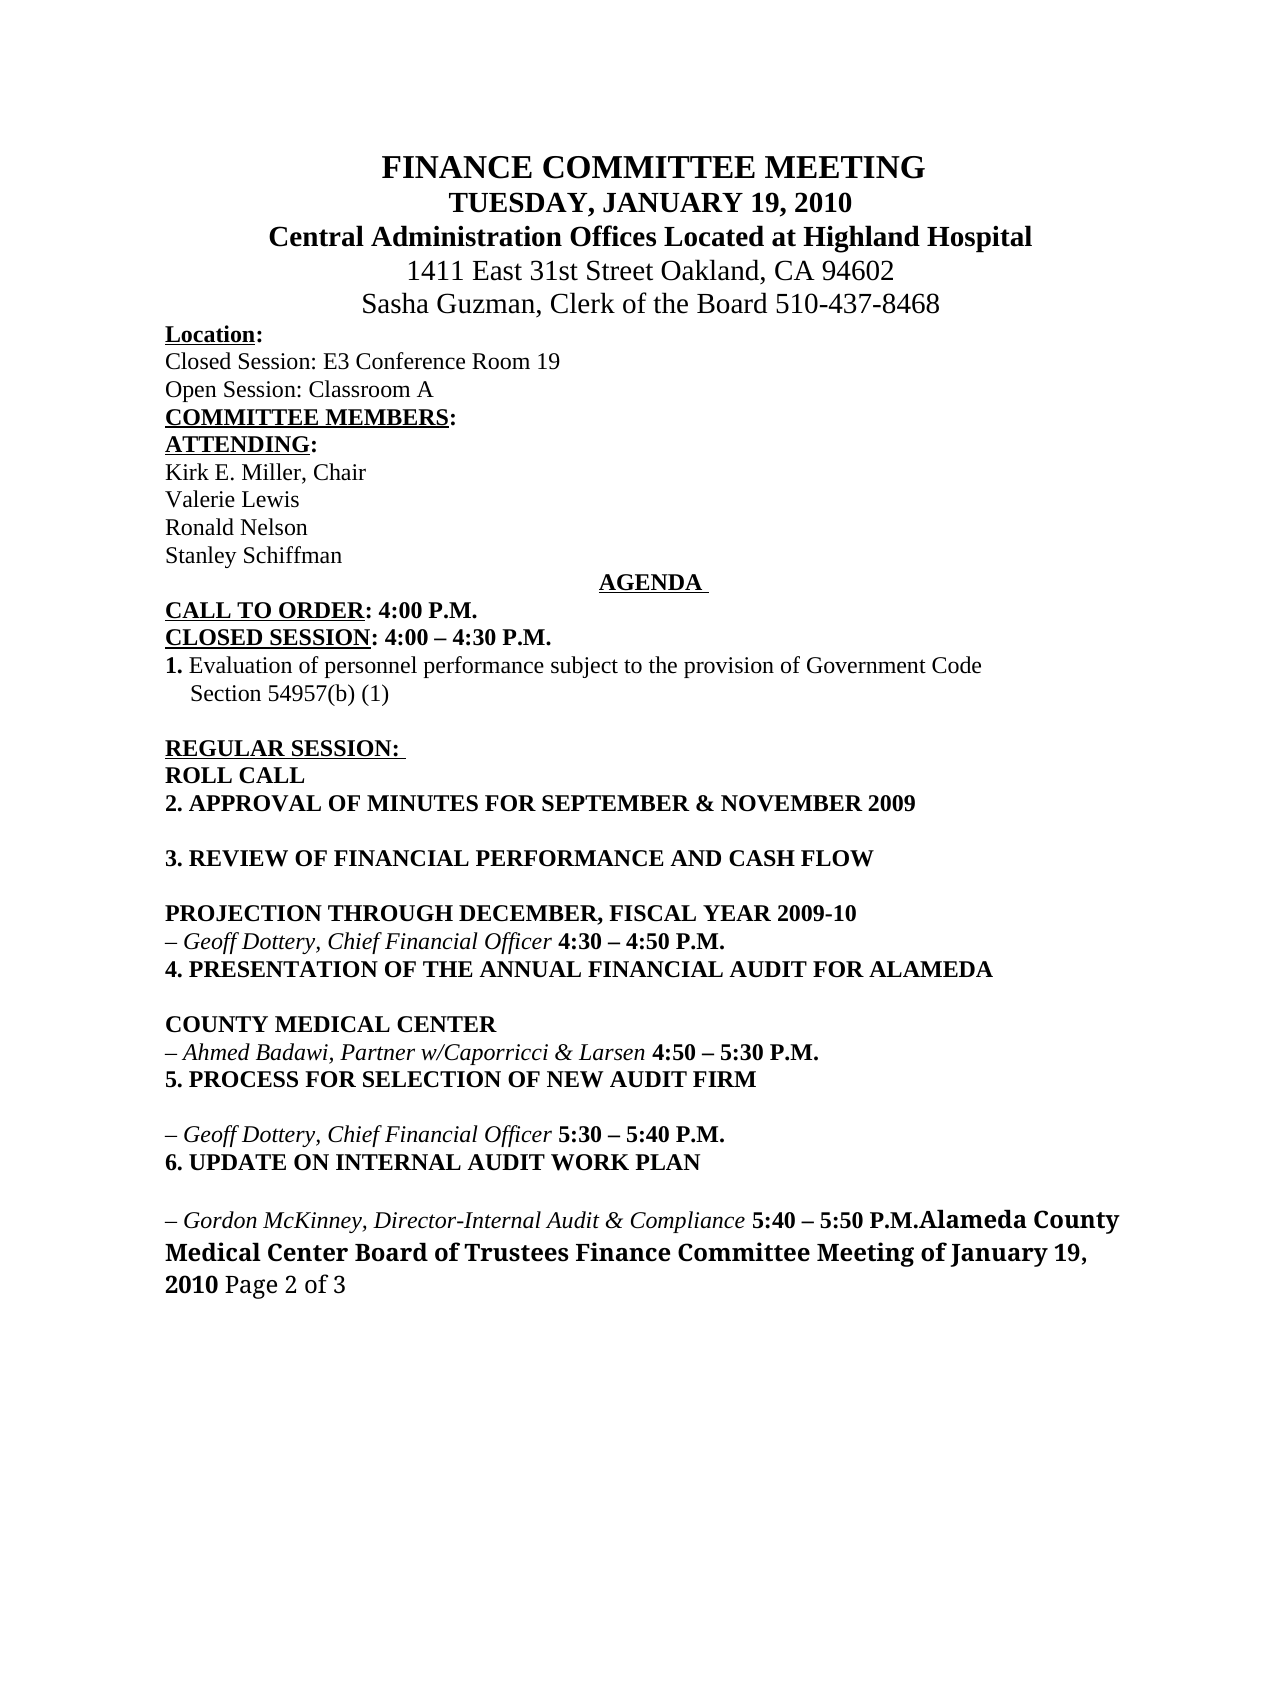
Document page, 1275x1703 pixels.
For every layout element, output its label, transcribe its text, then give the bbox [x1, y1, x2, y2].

text AGENDA [165, 568, 1136, 596]
text Section 54957(b) (1) [190, 679, 1136, 706]
text Open Session: Classroom A [165, 375, 1136, 403]
text Valerie Lewis [165, 485, 1136, 513]
text Sasha Guzman, Clerk of the Board 510-437-8468 [165, 286, 1136, 320]
text PROJECTION THROUGH DECEMBER, FISCAL YEAR 2009-10 [165, 899, 1136, 927]
text CALL TO ORDER: 4:00 P.M. [165, 596, 1136, 623]
text Central Administration Offices Located at Highland Hospital [165, 219, 1136, 253]
text – Geoff Dottery, Chief Financial Officer 4:30 – 4:50 P.M. [165, 927, 1136, 955]
text 1411 East 31st Street Oakland, CA 94602 [165, 253, 1136, 286]
text 5. PROCESS FOR SELECTION OF NEW AUDIT FIRM [165, 1065, 1136, 1093]
text REGULAR SESSION: [165, 734, 1136, 761]
text 2. APPROVAL OF MINUTES FOR SEPTEMBER & NOVEMBER 2009 [165, 789, 1136, 817]
text 6. UPDATE ON INTERNAL AUDIT WORK PLAN [165, 1148, 1136, 1176]
text ROLL CALL [165, 761, 1136, 789]
text – Ahmed Badawi, Partner w/Caporricci & Larsen 4:50 – 5:30 P.M. [165, 1037, 1136, 1065]
text Closed Session: E3 Conference Room 19 [165, 347, 1136, 375]
text Ronald Nelson [165, 513, 1136, 541]
text Stanley Schiffman [165, 541, 1136, 568]
text 4. PRESENTATION OF THE ANNUAL FINANCIAL AUDIT FOR ALAMEDA [165, 955, 1136, 982]
text – Geoff Dottery, Chief Financial Officer 5:30 – 5:40 P.M. [165, 1120, 1136, 1148]
text Kirk E. Miller, Chair [165, 458, 1136, 485]
text – Gordon McKinney, Director-Internal Audit & Compliance 5:40 – 5:50 P.M.Alameda County Medical Center Board of Trustees Finance Committee Meeting of January 19, 2010 Page 2 of 3 [165, 1203, 1136, 1301]
text 3. REVIEW OF FINANCIAL PERFORMANCE AND CASH FLOW [165, 844, 1136, 872]
text CLOSED SESSION: 4:00 – 4:30 P.M. [165, 623, 1136, 651]
text 1. Evaluation of personnel performance subject to the provision of Government Code [165, 651, 1136, 679]
text ATTENDING: [165, 430, 1136, 458]
text TUESDAY, JANUARY 19, 2010 [165, 186, 1136, 219]
text Location: [165, 320, 1136, 347]
text COUNTY MEDICAL CENTER [165, 1010, 1136, 1037]
text COMMITTEE MEMBERS: [165, 403, 1136, 430]
text FINANCE COMMITTEE MEETING [165, 147, 1136, 186]
